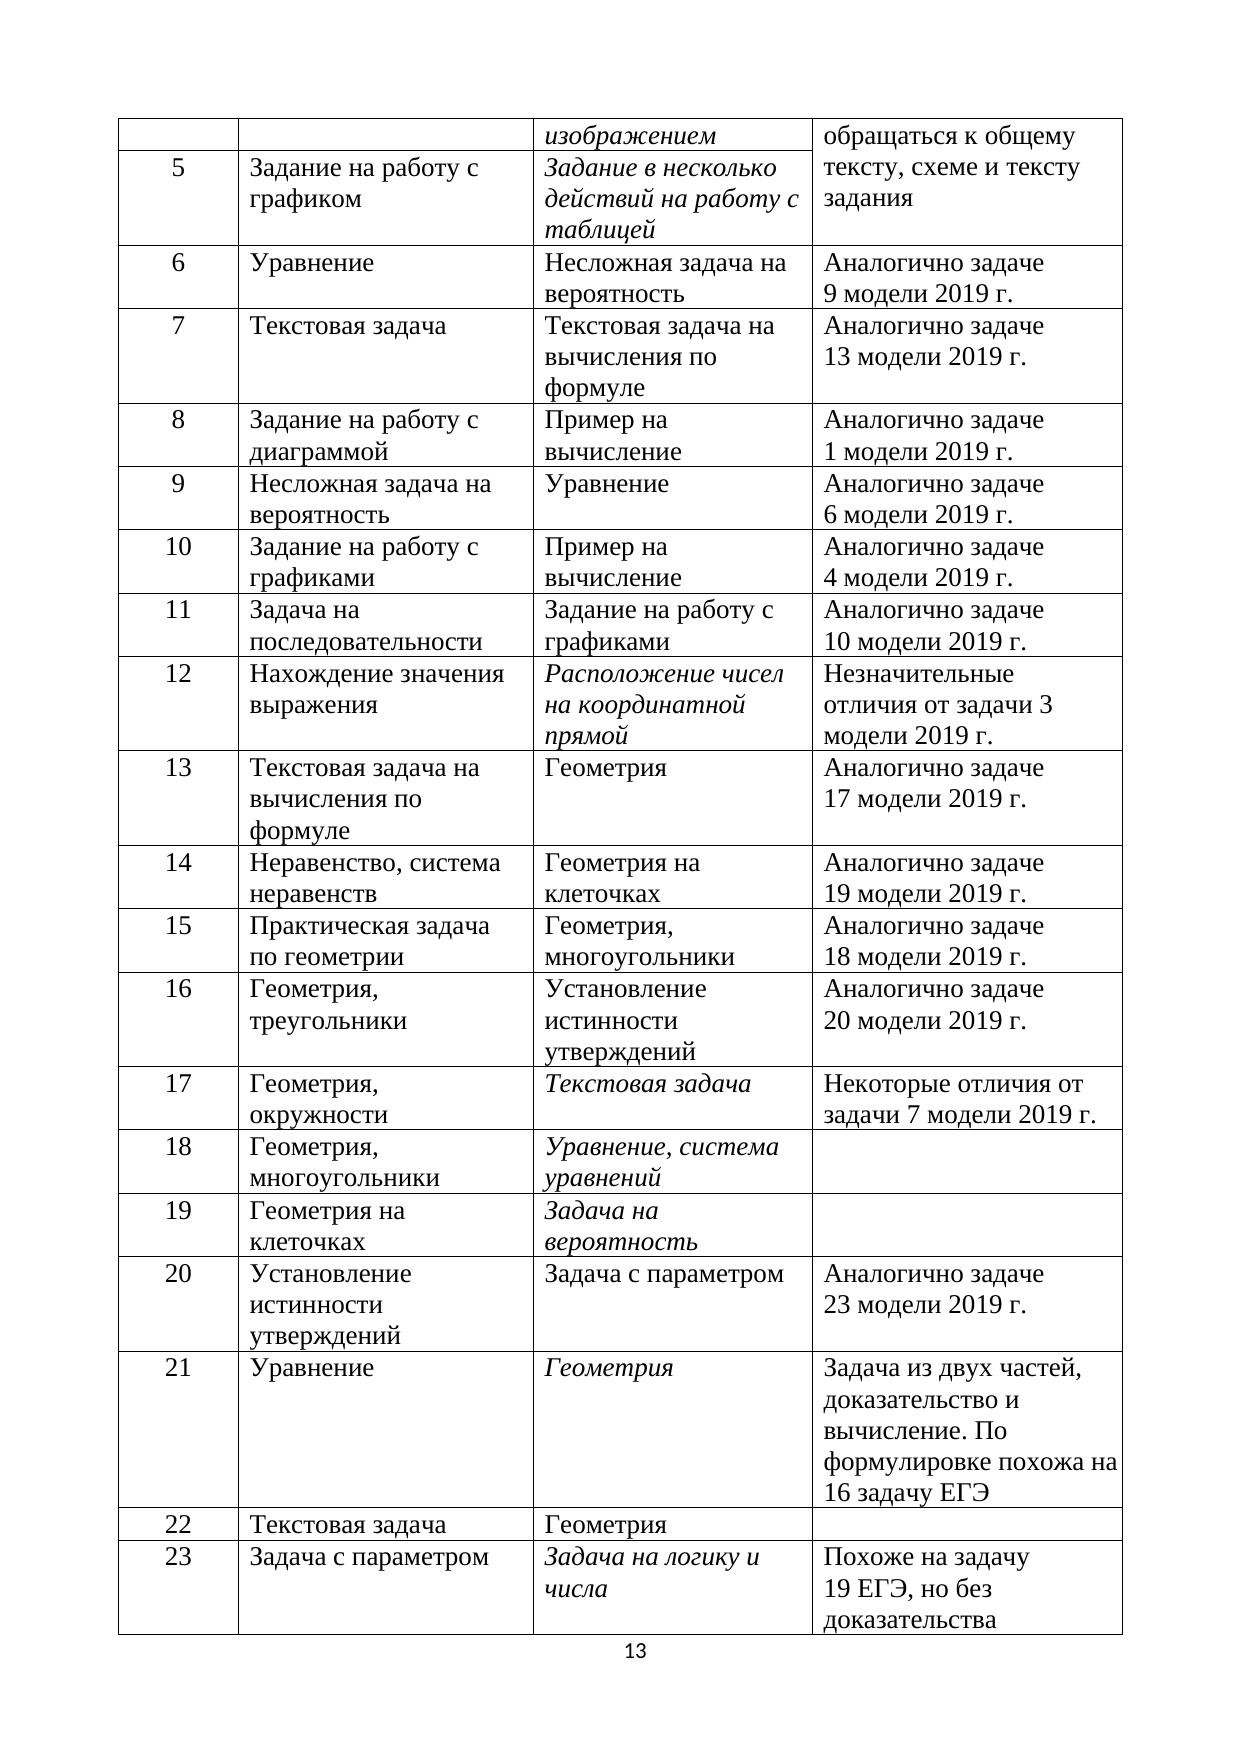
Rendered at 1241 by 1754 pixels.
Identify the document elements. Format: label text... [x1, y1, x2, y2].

table_cell Задача из двух частей, доказательство и вычисление. По формулировке похожа на 16 задачу ЕГЭ [813, 1352, 1122, 1507]
table_cell 20 [119, 1257, 238, 1351]
table_cell Некоторые отличия от задачи 7 модели 2019 г. [813, 1067, 1122, 1129]
table_cell Несложная задача на вероятность [534, 246, 812, 308]
table_cell Аналогично задаче 20 модели 2019 г. [813, 973, 1122, 1066]
table_cell [813, 1194, 1122, 1256]
table_cell Геометрия на клеточках [239, 1194, 533, 1256]
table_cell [534, 119, 812, 150]
table_cell [813, 1508, 1122, 1539]
table_cell Аналогично задаче 19 модели 2019 г. [813, 846, 1122, 908]
table_cell Текстовая задача [239, 1508, 533, 1539]
table_cell Уравнение [534, 467, 812, 529]
table_cell Пример на вычисление [534, 404, 812, 466]
table_cell 8 [119, 404, 238, 466]
table_cell Геометрия, многоугольники [239, 1130, 533, 1193]
table_cell 17 [119, 1067, 238, 1129]
table_cell 11 [119, 594, 238, 656]
table_cell 14 [119, 846, 238, 908]
table_cell 5 [119, 151, 238, 245]
table_cell Похоже на задачу 19 ЕГЭ, но без доказательства [813, 1541, 1122, 1634]
table_cell 7 [119, 309, 238, 403]
table_cell Текстовая задача на вычисления по формуле [534, 309, 812, 403]
table_cell 9 [119, 467, 238, 529]
table_cell Расположение чисел на координатной прямой [534, 657, 812, 750]
table_cell Аналогично задаче 1 модели 2019 г. [813, 404, 1122, 466]
table_cell 15 [119, 909, 238, 972]
table_cell Нахождение значения выражения [239, 657, 533, 750]
table_cell 6 [119, 246, 238, 308]
table_cell Геометрия, многоугольники [534, 909, 812, 972]
table_cell 13 [119, 751, 238, 845]
table_cell Задание в несколько действий на работу с таблицей [534, 151, 812, 245]
table_cell Задание на работу с диаграммой [239, 404, 533, 466]
table_cell Уравнение, система уравнений [534, 1130, 812, 1193]
table_cell Установление истинности утверждений [534, 973, 812, 1066]
table_cell [813, 1130, 1122, 1193]
table_cell Аналогично задаче 13 модели 2019 г. [813, 309, 1122, 403]
table_cell Геометрия [534, 1508, 812, 1539]
table_cell Задача на последовательности [239, 594, 533, 656]
table_cell Задача на вероятность [534, 1194, 812, 1256]
table_cell Аналогично задаче 9 модели 2019 г. [813, 246, 1122, 308]
table_cell Задача с параметром [239, 1541, 533, 1634]
table_cell Геометрия [534, 1352, 812, 1507]
table_cell Неравенство, система неравенств [239, 846, 533, 908]
table_cell 4 [119, 119, 238, 150]
table_cell Уравнение [239, 1352, 533, 1507]
table_cell Задание на работу с графиками [534, 594, 812, 656]
table_cell Аналогично задаче 23 модели 2019 г. [813, 1257, 1122, 1351]
table_cell Геометрия на клеточках [534, 846, 812, 908]
table_cell Аналогично задаче 4 модели 2019 г. [813, 530, 1122, 593]
table_cell Аналогично задаче 17 модели 2019 г. [813, 751, 1122, 845]
table_cell 18 [119, 1130, 238, 1193]
table_cell 19 [119, 1194, 238, 1256]
table_cell Установление истинности утверждений [239, 1257, 533, 1351]
table_cell Незначительные отличия от задачи 3 модели 2019 г. [813, 657, 1122, 750]
table_cell Задание на работу с графиками [239, 530, 533, 593]
table_cell Несложная задача на вероятность [239, 467, 533, 529]
table_cell Геометрия, треугольники [239, 973, 533, 1066]
table_cell Уравнение [239, 246, 533, 308]
table_cell 10 [119, 530, 238, 593]
table_cell 21 [119, 1352, 238, 1507]
table_cell Аналогично задаче 18 модели 2019 г. [813, 909, 1122, 972]
table_cell 16 [119, 973, 238, 1066]
table_cell 22 [119, 1508, 238, 1539]
table_cell Задача с параметром [534, 1257, 812, 1351]
table_cell Аналогично задаче 6 модели 2019 г. [813, 467, 1122, 529]
table_cell Пример на вычисление [534, 530, 812, 593]
table_cell Практическая задача по геометрии [239, 909, 533, 972]
table_cell Геометрия, окружности [239, 1067, 533, 1129]
table_cell Задача на логику и числа [534, 1541, 812, 1634]
table_cell Текстовая задача на вычисления по формуле [239, 751, 533, 845]
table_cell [239, 119, 533, 150]
table_cell 23 [119, 1541, 238, 1634]
table_cell 12 [119, 657, 238, 750]
table_cell Текстовая задача [239, 309, 533, 403]
table_cell Геометрия [534, 751, 812, 845]
table_cell Задание на работу с графиком [239, 151, 533, 245]
table_cell Текстовая задача [534, 1067, 812, 1129]
table_cell Аналогично задаче 10 модели 2019 г. [813, 594, 1122, 656]
